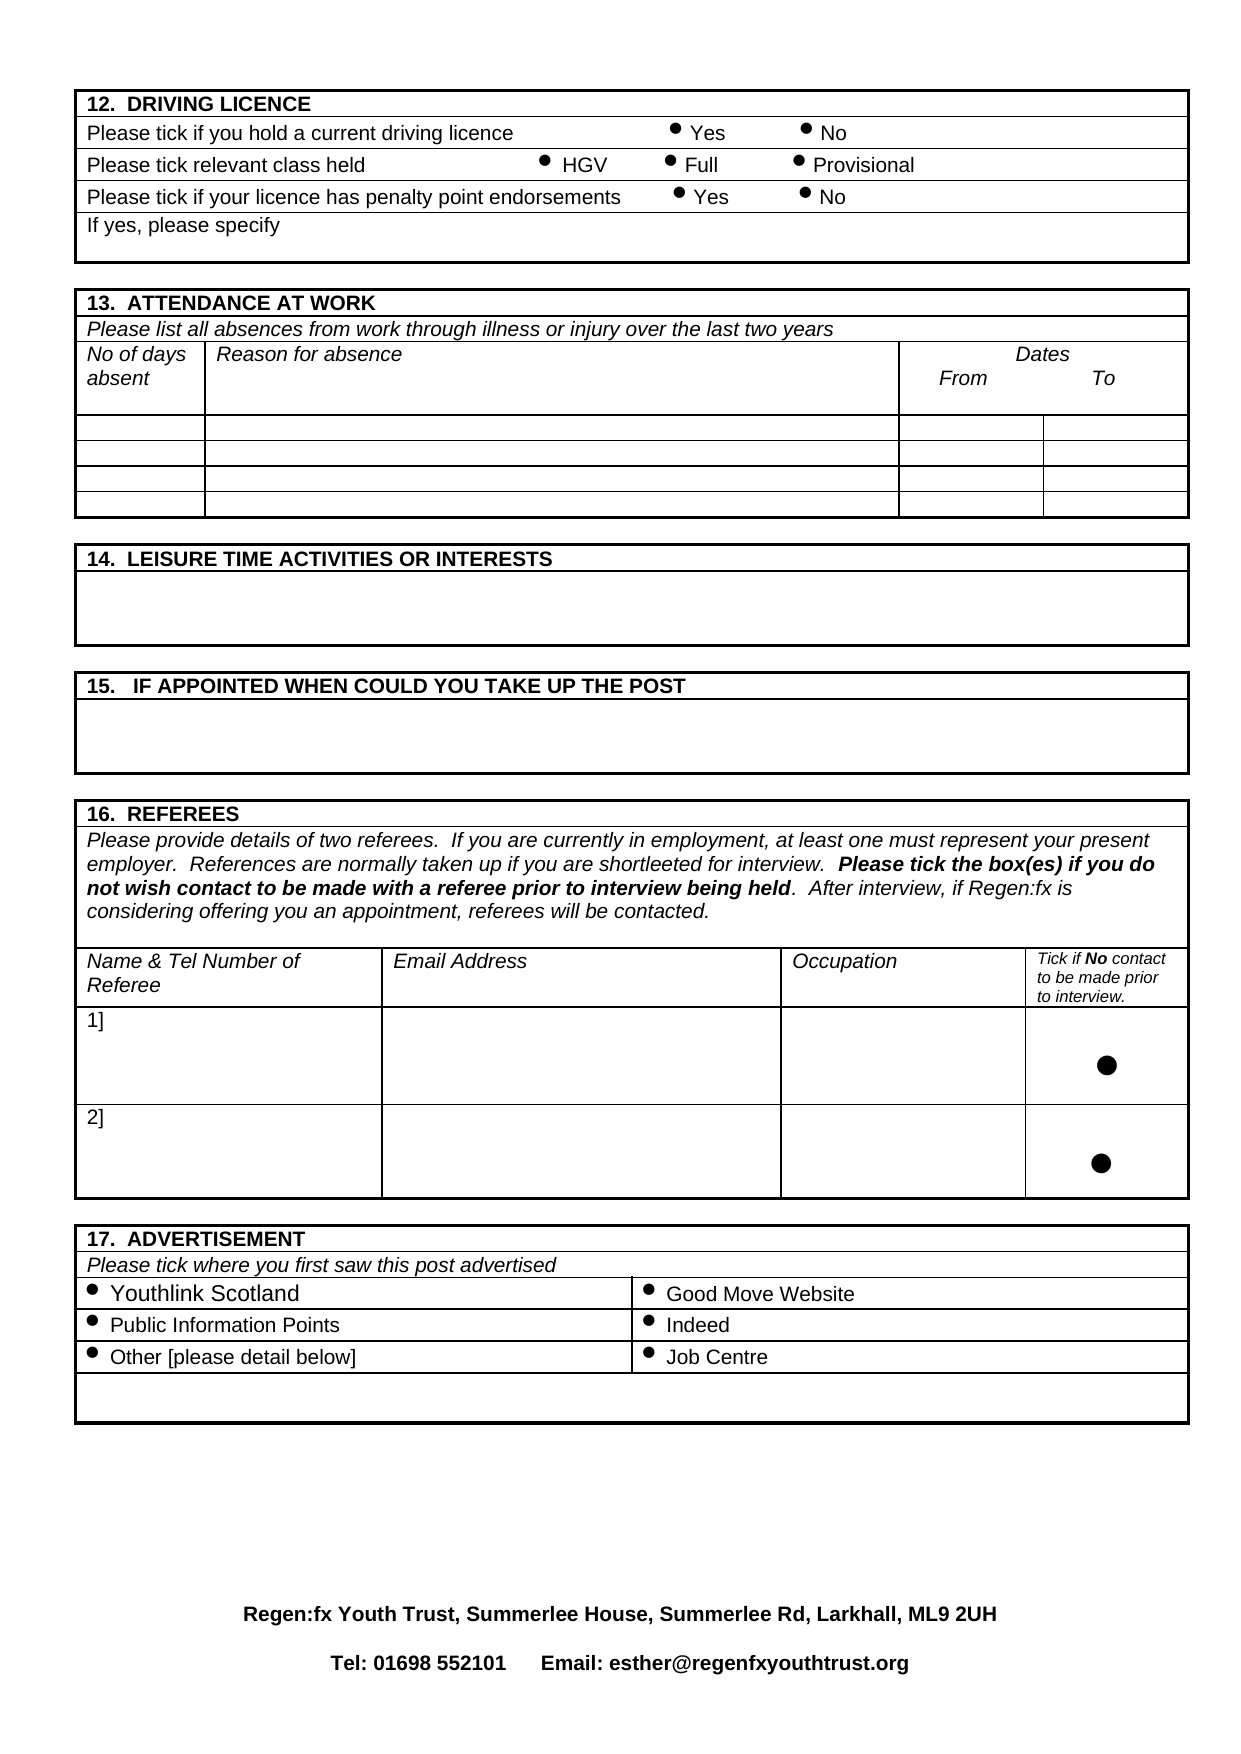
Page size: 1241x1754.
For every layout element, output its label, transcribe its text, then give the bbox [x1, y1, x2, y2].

table_cell Please tick where you first saw this post advertised [77, 1252, 1187, 1276]
table_header 15. IF APPOINTED WHEN COULD YOU TAKE UP THE POST [77, 674, 1187, 698]
table_cell Tick if No contact to be made prior to interview. [1026, 949, 1187, 1006]
table_cell [77, 467, 204, 491]
table_cell If yes, please specify [77, 213, 1187, 261]
table_cell [206, 467, 898, 491]
table_cell [1044, 492, 1187, 516]
table_cell 1] [77, 1008, 381, 1104]
table_cell Please tick relevant class held HGV Full Provisional [77, 149, 1187, 179]
table_cell [77, 700, 1187, 772]
table_cell [383, 1105, 780, 1197]
table_cell Dates From To [900, 342, 1187, 414]
table_cell Job Centre [633, 1342, 1187, 1372]
table_cell [206, 441, 898, 465]
table_cell [1044, 467, 1187, 491]
table_cell [383, 1008, 780, 1104]
table_cell Reason for absence [206, 342, 898, 414]
table_cell Good Move Website [633, 1278, 1187, 1308]
table_cell Youthlink Scotland [77, 1278, 631, 1308]
table_cell [782, 1008, 1025, 1104]
table_header 13. ATTENDANCE AT WORK [77, 291, 1187, 315]
table_cell [782, 1105, 1025, 1197]
table_cell [77, 441, 204, 465]
table_cell [900, 492, 1043, 516]
table_cell Occupation [782, 949, 1025, 1006]
table_cell [1026, 1105, 1187, 1197]
table_cell [900, 441, 1043, 465]
table_cell [77, 1374, 1187, 1421]
table_cell Please tick if you hold a current driving licence Yes No [77, 117, 1187, 148]
table_cell Email Address [383, 949, 780, 1006]
table_header 17. ADVERTISEMENT [77, 1227, 1187, 1251]
table_cell [900, 467, 1043, 491]
table_cell [206, 492, 898, 516]
table_cell [206, 416, 898, 439]
table_cell Please provide details of two referees. If you are currently in employment, at least one must represent your present employer. References are normally taken up if you are shortleeted for interview. Please tick the box(es) if you do not wish contact to be made with a referee prior to interview being held. After interview, if Regen:fx is considering offering you an appointment, referees will be contacted. [77, 827, 1187, 947]
table_cell [1044, 416, 1187, 439]
table_cell [1044, 441, 1187, 465]
table_cell Name & Tel Number of Referee [77, 949, 381, 1006]
table_cell Indeed [633, 1310, 1187, 1340]
table_cell 2] [77, 1105, 381, 1197]
table_cell [1026, 1008, 1187, 1104]
table_cell Other [please detail below] [77, 1342, 631, 1372]
table_cell [77, 416, 204, 439]
table_cell Public Information Points [77, 1310, 631, 1340]
table_cell Please list all absences from work through illness or injury over the last two years [77, 317, 1187, 341]
table_cell Please tick if your licence has penalty point endorsements Yes No [77, 181, 1187, 211]
table_cell [900, 416, 1043, 439]
table_cell [77, 572, 1187, 644]
table_header 12. DRIVING LICENCE [77, 92, 1187, 116]
table_header 14. LEISURE TIME ACTIVITIES OR INTERESTS [77, 546, 1187, 570]
table_cell No of days absent [77, 342, 204, 414]
table_cell [77, 492, 204, 516]
table_header 16. REFEREES [77, 802, 1187, 826]
